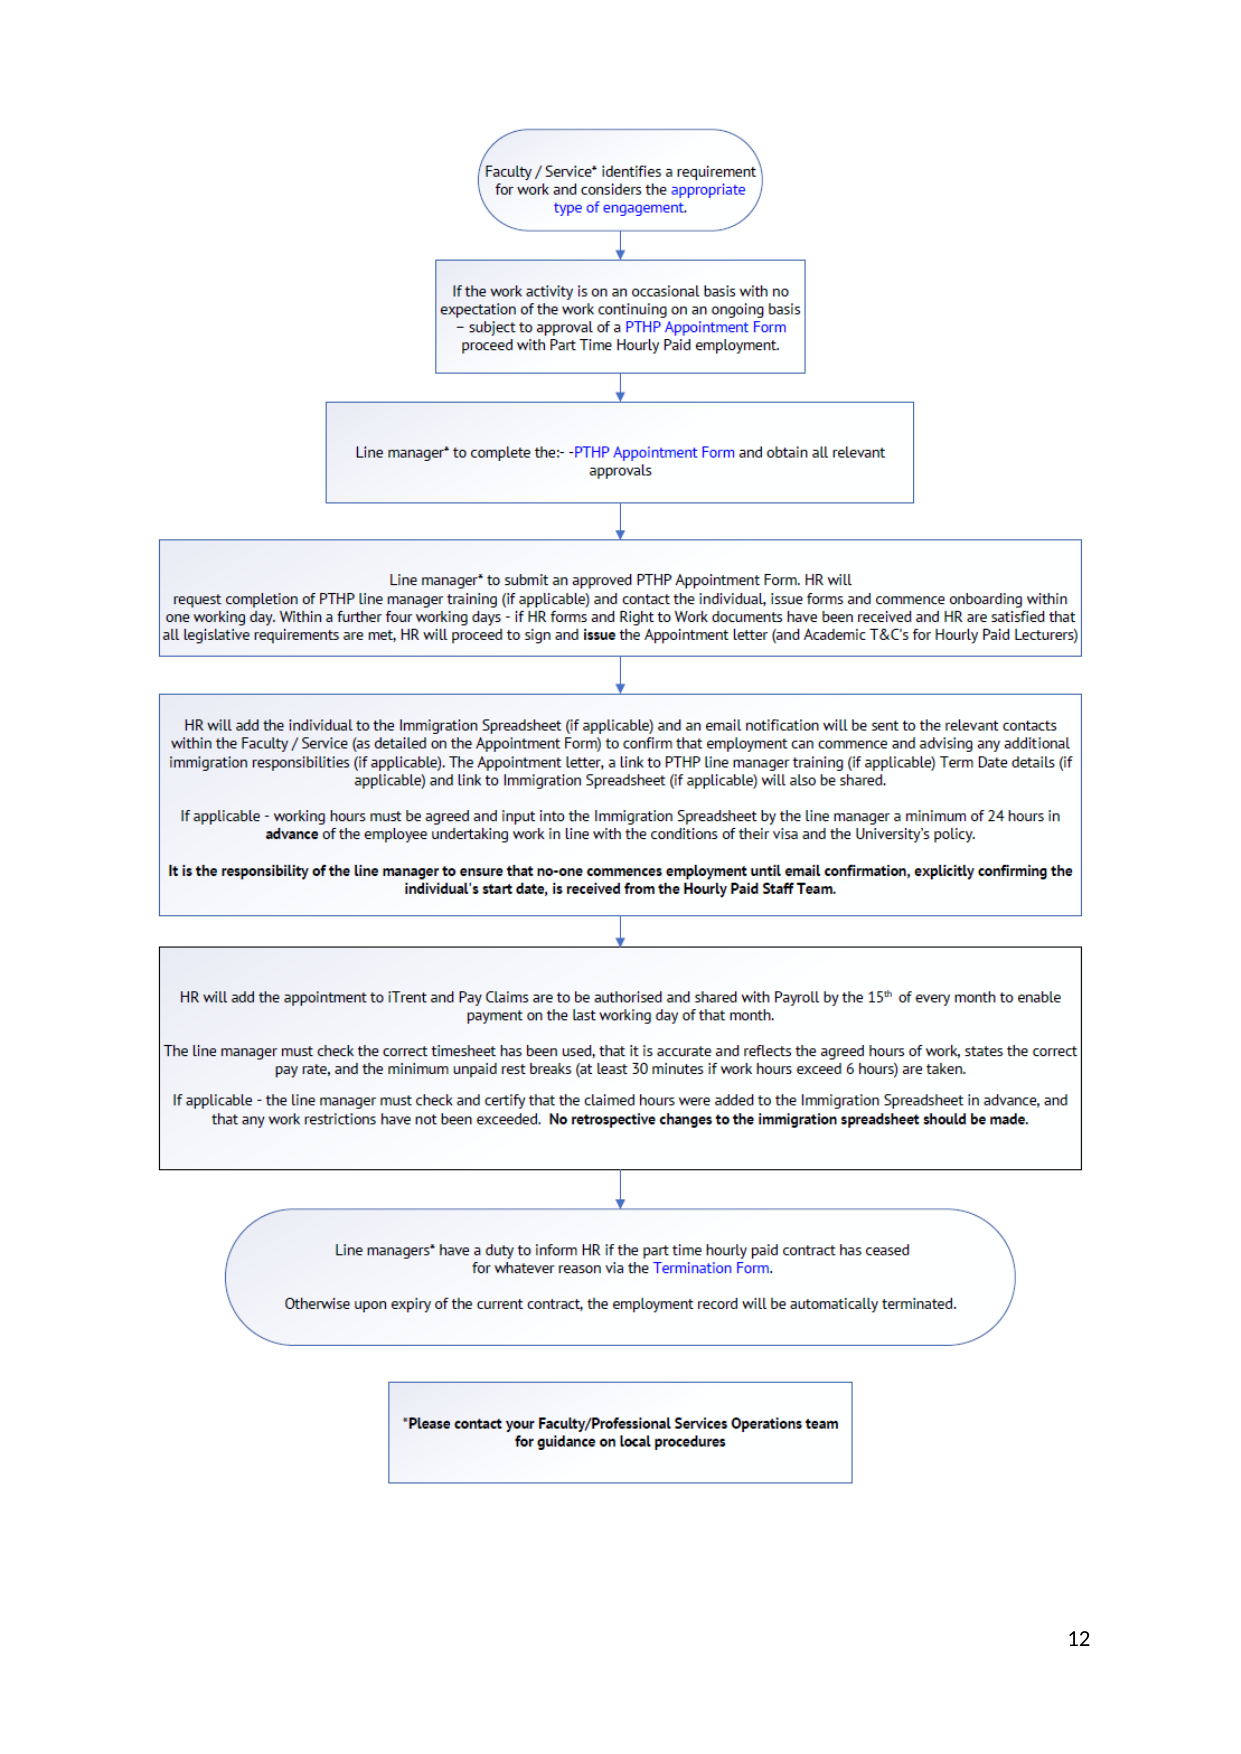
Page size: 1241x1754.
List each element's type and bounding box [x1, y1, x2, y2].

picture [150, 103, 1091, 1497]
